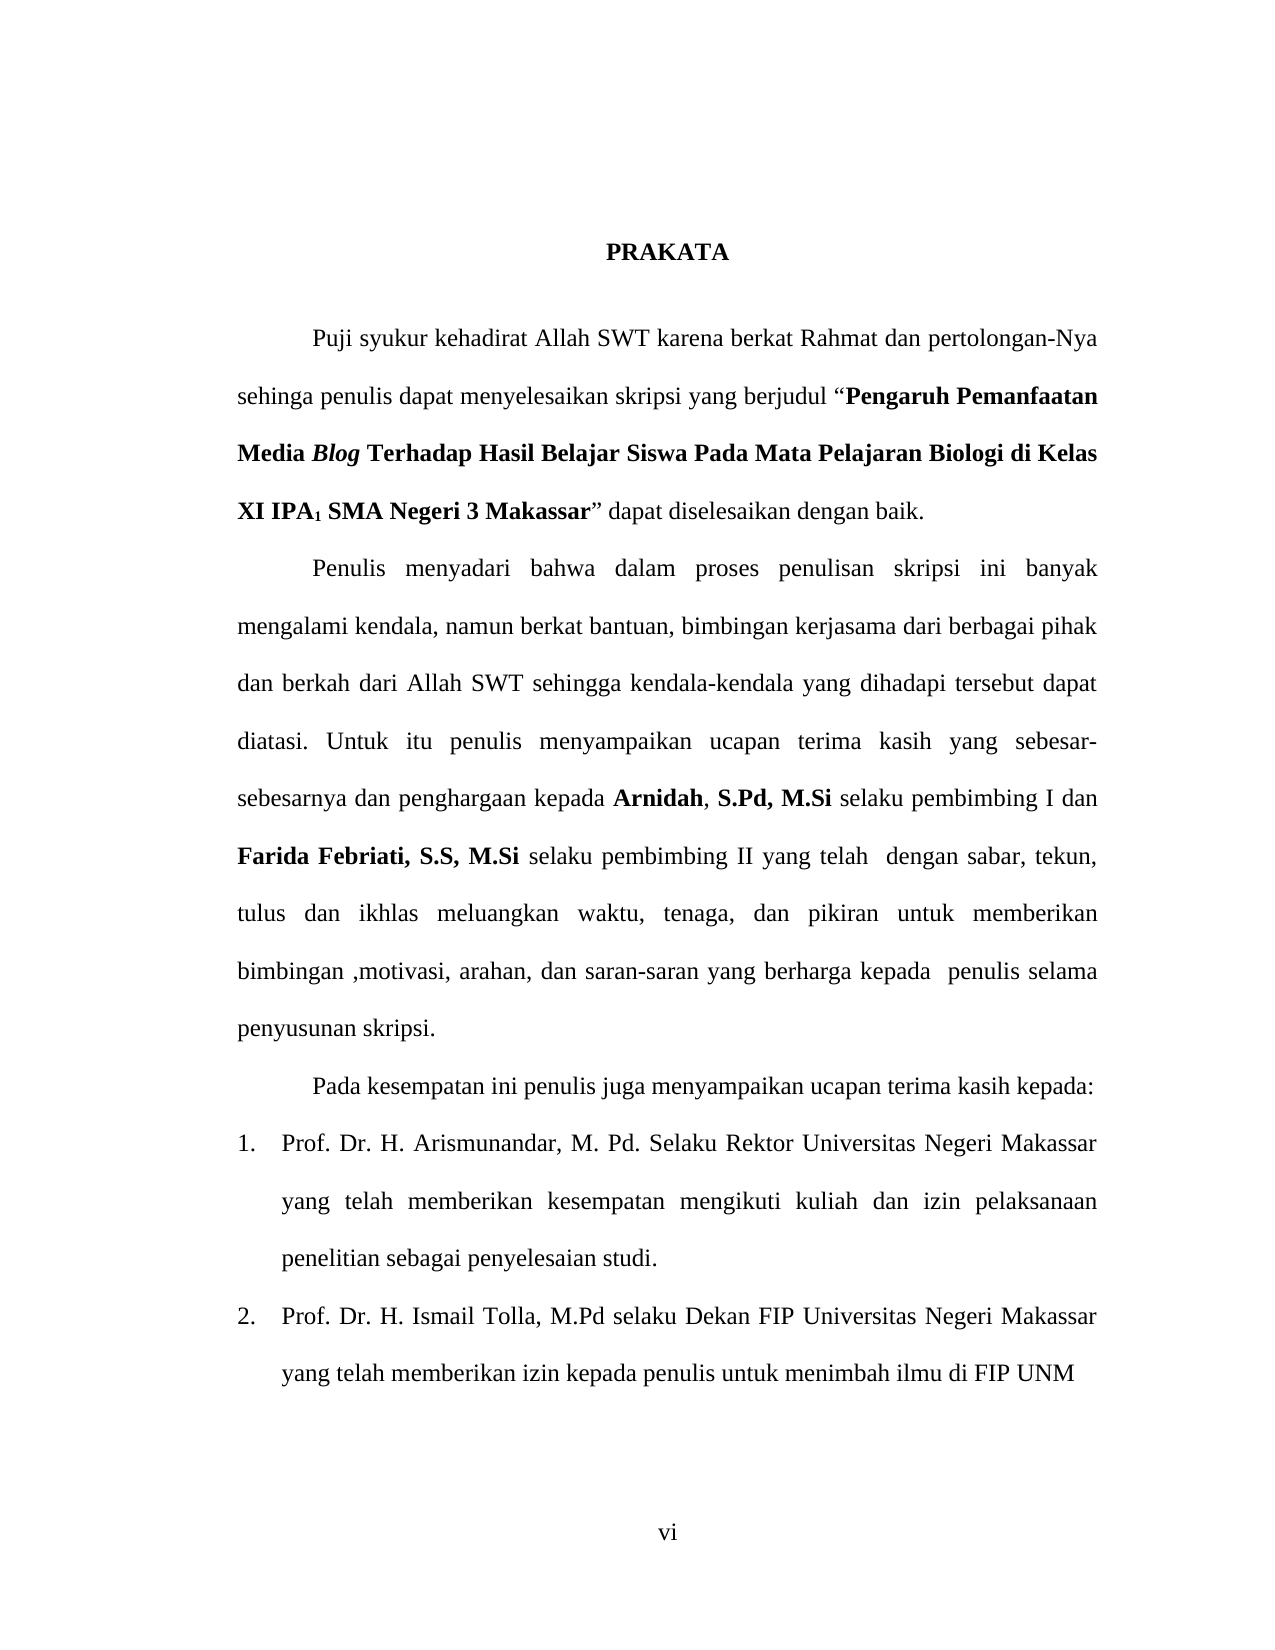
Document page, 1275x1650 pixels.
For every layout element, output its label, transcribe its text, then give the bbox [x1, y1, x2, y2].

text Puji syukur kehadirat Allah SWT karena berkat Rahmat dan pertolongan-Nya sehinga penulis dapat menyelesaikan skripsi yang berjudul “Pengaruh Pemanfaatan Media Blog Terhadap Hasil Belajar Siswa Pada Mata Pelajaran Biologi di Kelas XI IPA1 SMA Negeri 3 Makassar” dapat diselesaikan dengan baik. [237, 323, 1098, 524]
text PRAKATA [237, 237, 1098, 266]
text Penulis menyadari bahwa dalam proses penulisan skripsi ini banyak mengalami kendala, namun berkat bantuan, bimbingan kerjasama dari berbagai pihak dan berkah dari Allah SWT sehingga kendala-kendala yang dihadapi tersebut dapat diatasi. Untuk itu penulis menyampaikan ucapan terima kasih yang sebesar-sebesarnya dan penghargaan kepada Arnidah, S.Pd, M.Si selaku pembimbing I dan Farida Febriati, S.S, M.Si selaku pembimbing II yang telah dengan sabar, tekun, tulus dan ikhlas meluangkan waktu, tenaga, dan pikiran untuk memberikan bimbingan ,motivasi, arahan, dan saran-saran yang berharga kepada penulis selama penyusunan skripsi. [237, 553, 1098, 1042]
text Pada kesempatan ini penulis juga menyampaikan ucapan terima kasih kepada: [237, 1071, 1098, 1099]
list Prof. Dr. H. Arismunandar, M. Pd. Selaku Rektor Universitas Negeri Makassar yang telah memberikan kesempatan mengikuti kuliah dan izin pelaksanaan penelitian sebagai penyelesaian studi. [237, 1128, 1098, 1272]
list Prof. Dr. H. Ismail Tolla, M.Pd selaku Dekan FIP Universitas Negeri Makassar yang telah memberikan izin kepada penulis untuk menimbah ilmu di FIP UNM [237, 1301, 1098, 1387]
